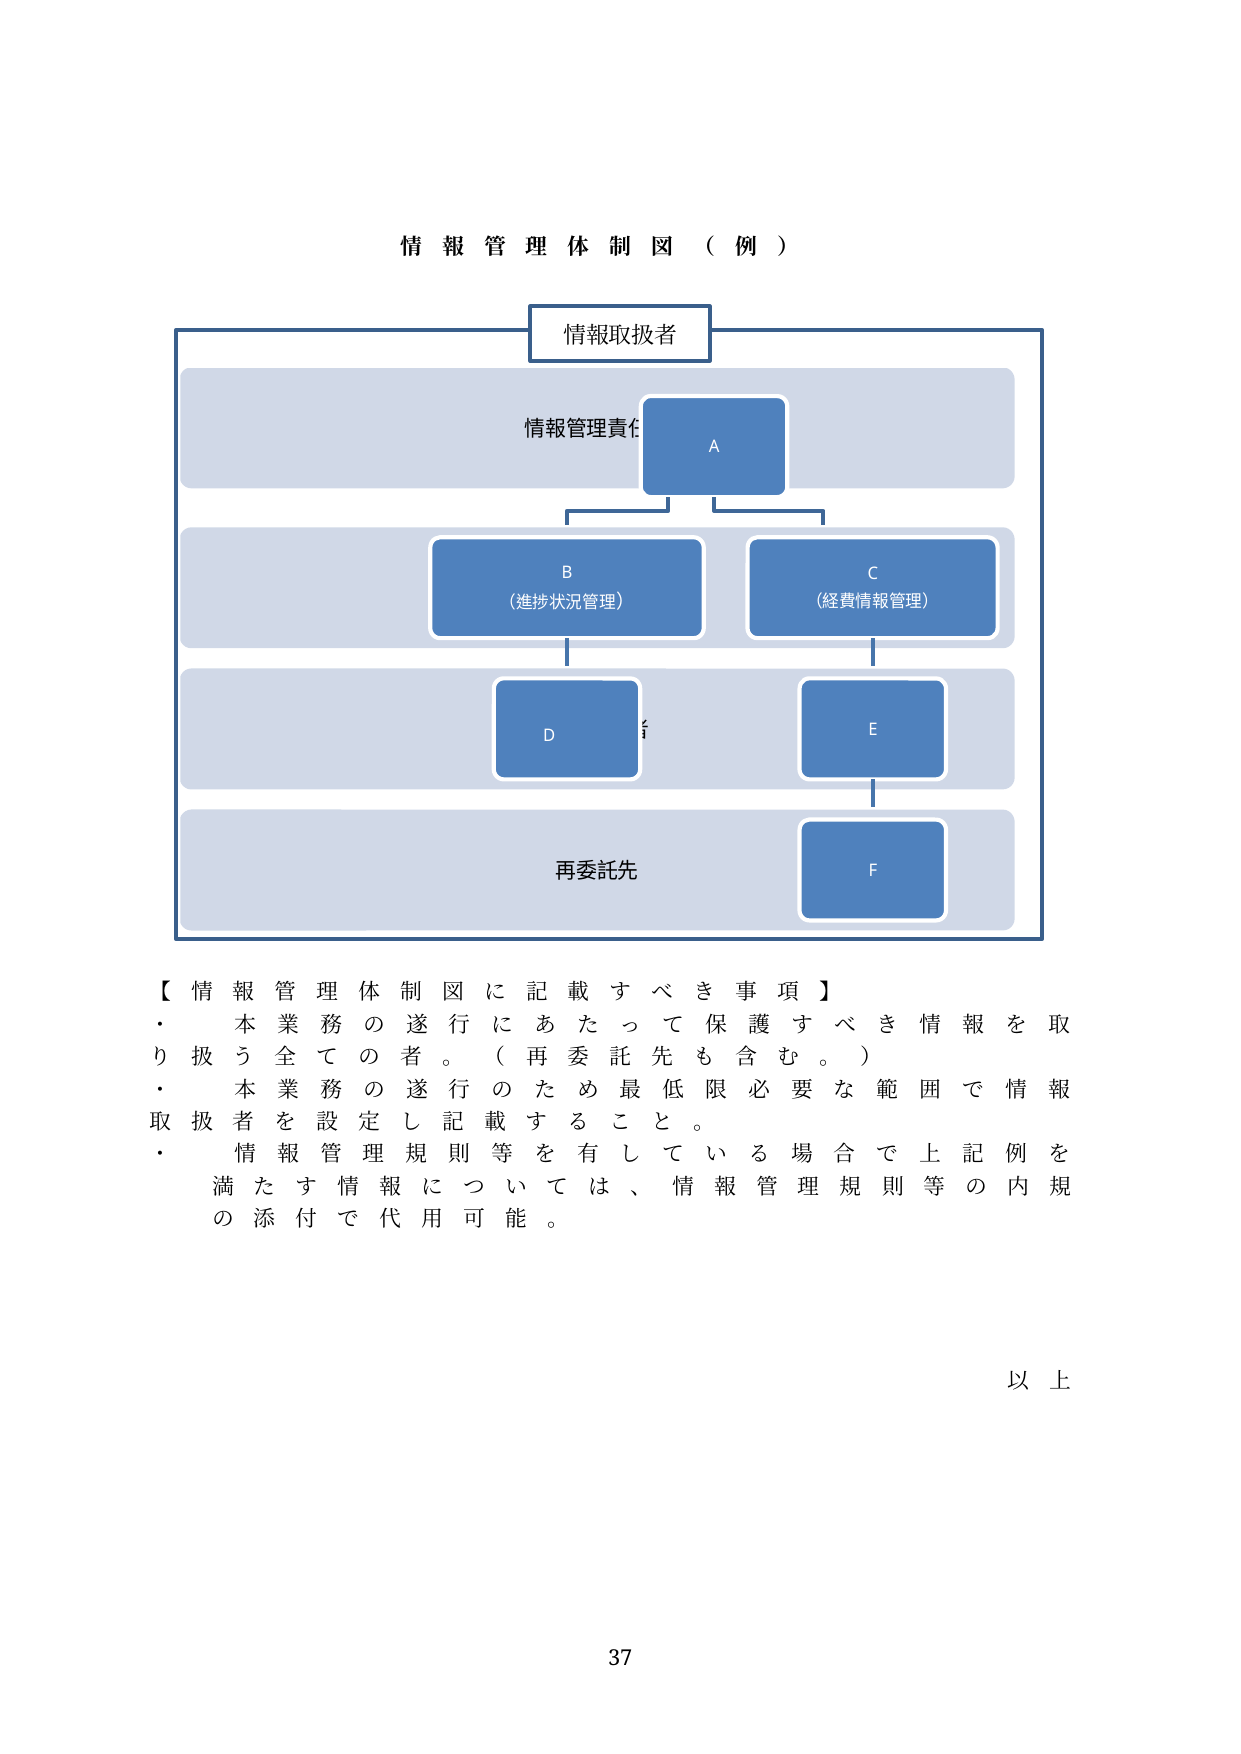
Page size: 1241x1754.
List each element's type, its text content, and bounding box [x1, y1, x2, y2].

text 【情報管理体制図に記載すべき事項】 [149, 974, 1091, 1007]
text 以上 [149, 1363, 1091, 1395]
text ・ 本業務の遂行のため最低限必要な範囲で情報取扱者を設定し記載すること。 [149, 1071, 1091, 1136]
text ・ 情報管理規則等を有している場合で上記例を満たす情報については、情報管理規則等の内規の添付で代用可能。 [149, 1136, 1091, 1233]
text ・ 本業務の遂行にあたって保護すべき情報を取り扱う全ての者。（再委託先も含む。） [149, 1007, 1091, 1071]
text 情報管理体制図（例） [149, 229, 1070, 261]
